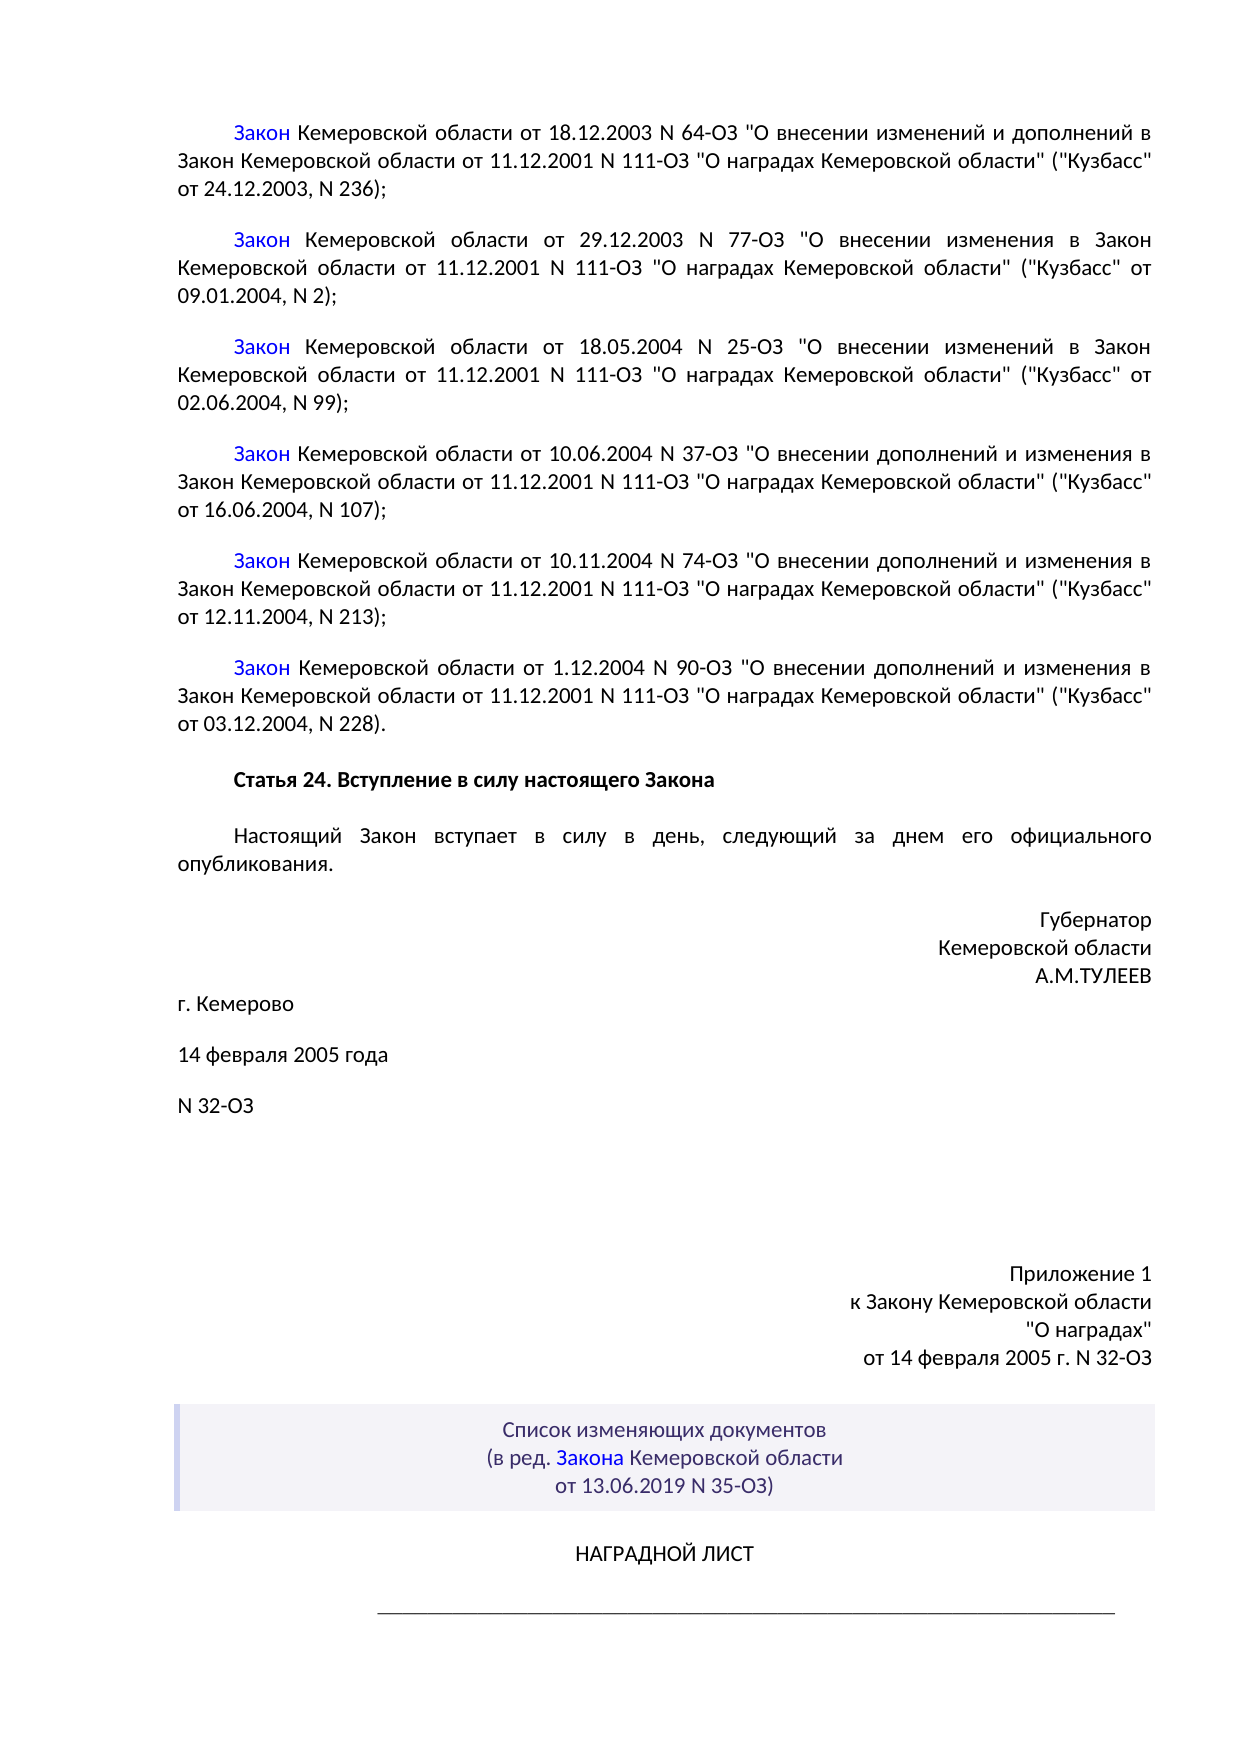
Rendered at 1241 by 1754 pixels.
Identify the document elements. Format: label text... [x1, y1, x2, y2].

text 14 февраля 2005 года [177, 1040, 1152, 1068]
text Настоящий Закон вступает в силу в день, следующий за днем его официального опубликования. [177, 821, 1152, 877]
text Губернатор [177, 905, 1152, 933]
text Закон Кемеровской области от 10.11.2004 N 74-ОЗ "О внесении дополнений и изменения в Закон Кемеровской области от 11.12.2001 N 111-ОЗ "О наградах Кемеровской области" ("Кузбасс" от 12.11.2004, N 213); [177, 546, 1152, 630]
text Закон Кемеровской области от 1.12.2004 N 90-ОЗ "О внесении дополнений и изменения в Закон Кемеровской области от 11.12.2001 N 111-ОЗ "О наградах Кемеровской области" ("Кузбасс" от 03.12.2004, N 228). [177, 653, 1152, 737]
table_header Список изменяющих документов (в ред. Закона Кемеровской области от 13.06.2019 N 35-ОЗ) [180, 1404, 1149, 1511]
text А.М.ТУЛЕЕВ [177, 961, 1152, 989]
text Закон Кемеровской области от 18.12.2003 N 64-ОЗ "О внесении изменений и дополнений в Закон Кемеровской области от 11.12.2001 N 111-ОЗ "О наградах Кемеровской области" ("Кузбасс" от 24.12.2003, N 236); [177, 118, 1152, 202]
text от 14 февраля 2005 г. N 32-ОЗ [177, 1343, 1152, 1371]
text НАГРАДНОЙ ЛИСТ [177, 1539, 1152, 1567]
text Кемеровской области [177, 933, 1152, 961]
text ___________________________________________________________ [177, 1595, 1152, 1619]
text г. Кемерово [177, 989, 1152, 1017]
text N 32-ОЗ [177, 1091, 1152, 1119]
text Закон Кемеровской области от 29.12.2003 N 77-ОЗ "О внесении изменения в Закон Кемеровской области от 11.12.2001 N 111-ОЗ "О наградах Кемеровской области" ("Кузбасс" от 09.01.2004, N 2); [177, 225, 1152, 309]
text "О наградах" [177, 1315, 1152, 1343]
text Закон Кемеровской области от 18.05.2004 N 25-ОЗ "О внесении изменений в Закон Кемеровской области от 11.12.2001 N 111-ОЗ "О наградах Кемеровской области" ("Кузбасс" от 02.06.2004, N 99); [177, 332, 1152, 416]
text Приложение 1 [177, 1259, 1152, 1287]
text к Закону Кемеровской области [177, 1287, 1152, 1315]
text Закон Кемеровской области от 10.06.2004 N 37-ОЗ "О внесении дополнений и изменения в Закон Кемеровской области от 11.12.2001 N 111-ОЗ "О наградах Кемеровской области" ("Кузбасс" от 16.06.2004, N 107); [177, 439, 1152, 523]
title Статья 24. Вступление в силу настоящего Закона [177, 765, 1152, 793]
